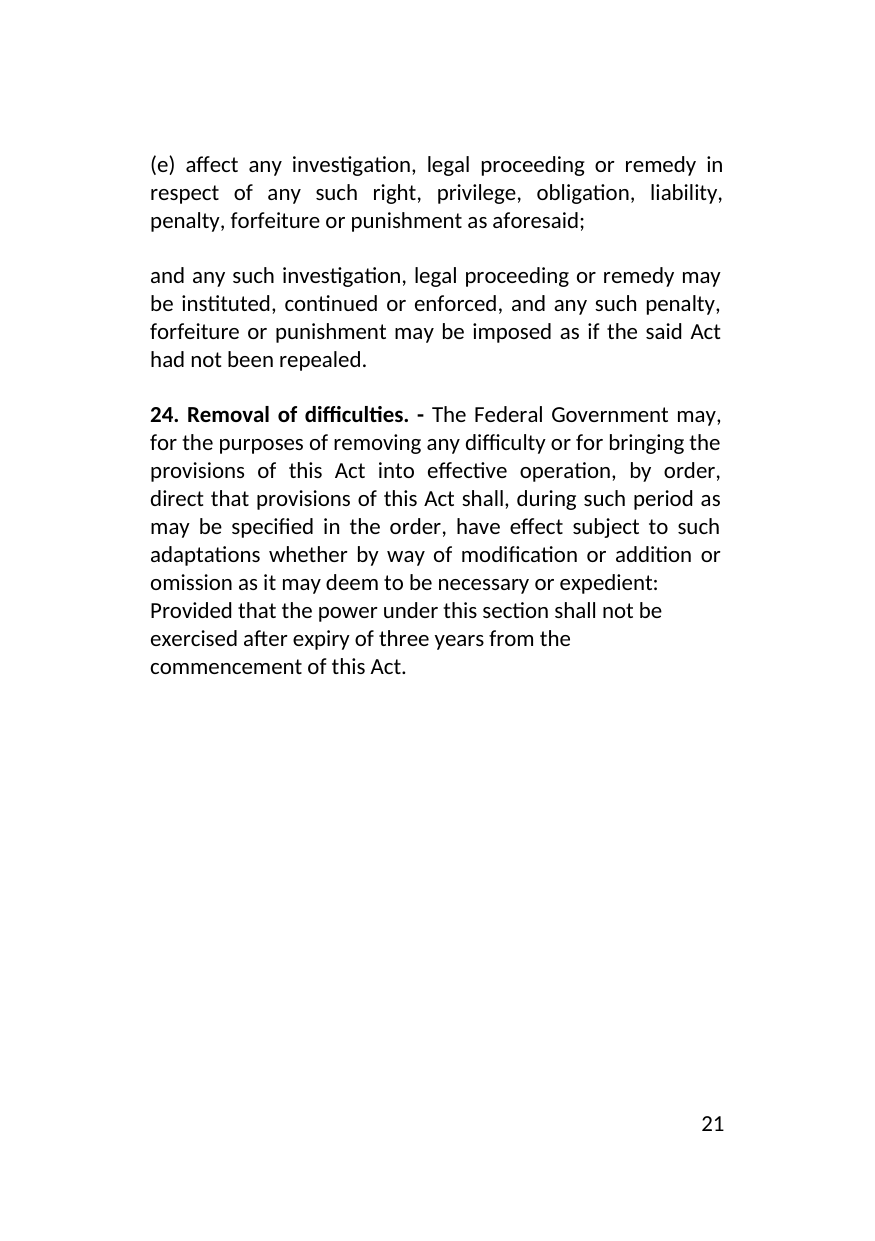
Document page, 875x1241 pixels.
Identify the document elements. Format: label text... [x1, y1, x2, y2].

text (e) affect any investigation, legal proceeding or remedy in respect of any such right, privilege, obligation, liability, penalty, forfeiture or punishment as aforesaid; [150, 150, 724, 234]
text 24. Removal of difficulties. - The Federal Government may, for the purposes of removing any difficulty or for bringing the provisions of this Act into effective operation, by order, direct that provisions of this Act shall, during such period as may be specified in the order, have effect subject to such adaptations whether by way of modification or addition or omission as it may deem to be necessary or expedient: [150, 400, 722, 596]
text Provided that the power under this section shall not be exercised after expiry of three years from the commencement of this Act. [150, 596, 724, 681]
text and any such investigation, legal proceeding or remedy may be instituted, continued or enforced, and any such penalty, forfeiture or punishment may be imposed as if the said Act had not been repealed. [150, 261, 722, 373]
